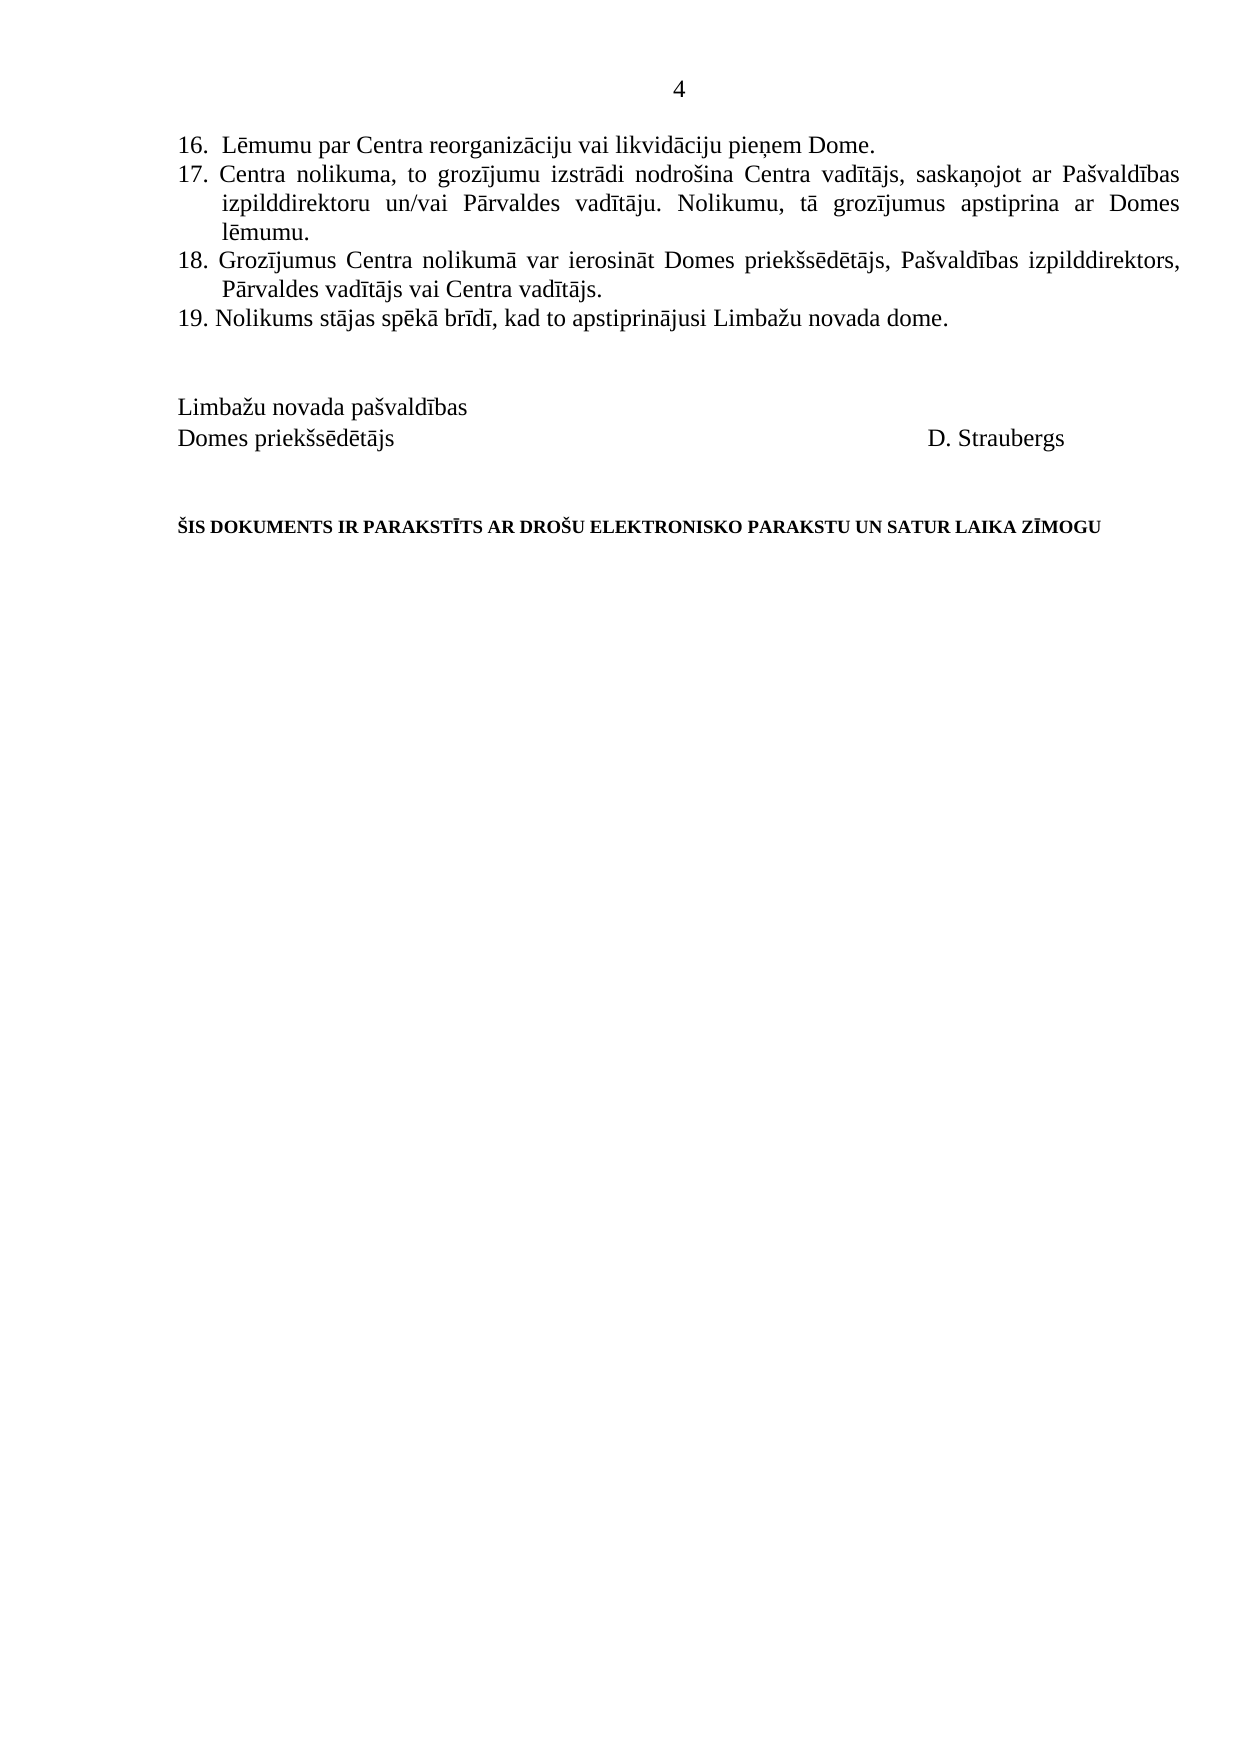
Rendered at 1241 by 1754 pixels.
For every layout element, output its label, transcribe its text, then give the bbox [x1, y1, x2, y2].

text 16. Lēmumu par Centra reorganizāciju vai likvidāciju pieņem Dome. [177, 131, 1181, 159]
text 18. Grozījumus Centra nolikumā var ierosināt Domes priekšsēdētājs, Pašvaldības izpilddirektors, Pārvaldes vadītājs vai Centra vadītājs. [177, 246, 1181, 303]
text 17. Centra nolikuma, to grozījumu izstrādi nodrošina Centra vadītājs, saskaņojot ar Pašvaldības izpilddirektoru un/vai Pārvaldes vadītāju. Nolikumu, tā grozījumus apstiprina ar Domes lēmumu. [177, 159, 1181, 246]
text Limbažu novada pašvaldības [177, 392, 1181, 420]
text 19. Nolikums stājas spēkā brīdī, kad to apstiprinājusi Limbažu novada dome. [177, 303, 1181, 332]
text Domes priekšsēdētājs D. Straubergs [177, 423, 1181, 451]
text ŠIS DOKUMENTS IR PARAKSTĪTS AR DROŠU ELEKTRONISKO PARAKSTU UN SATUR LAIKA ZĪMOGU [177, 516, 1181, 537]
